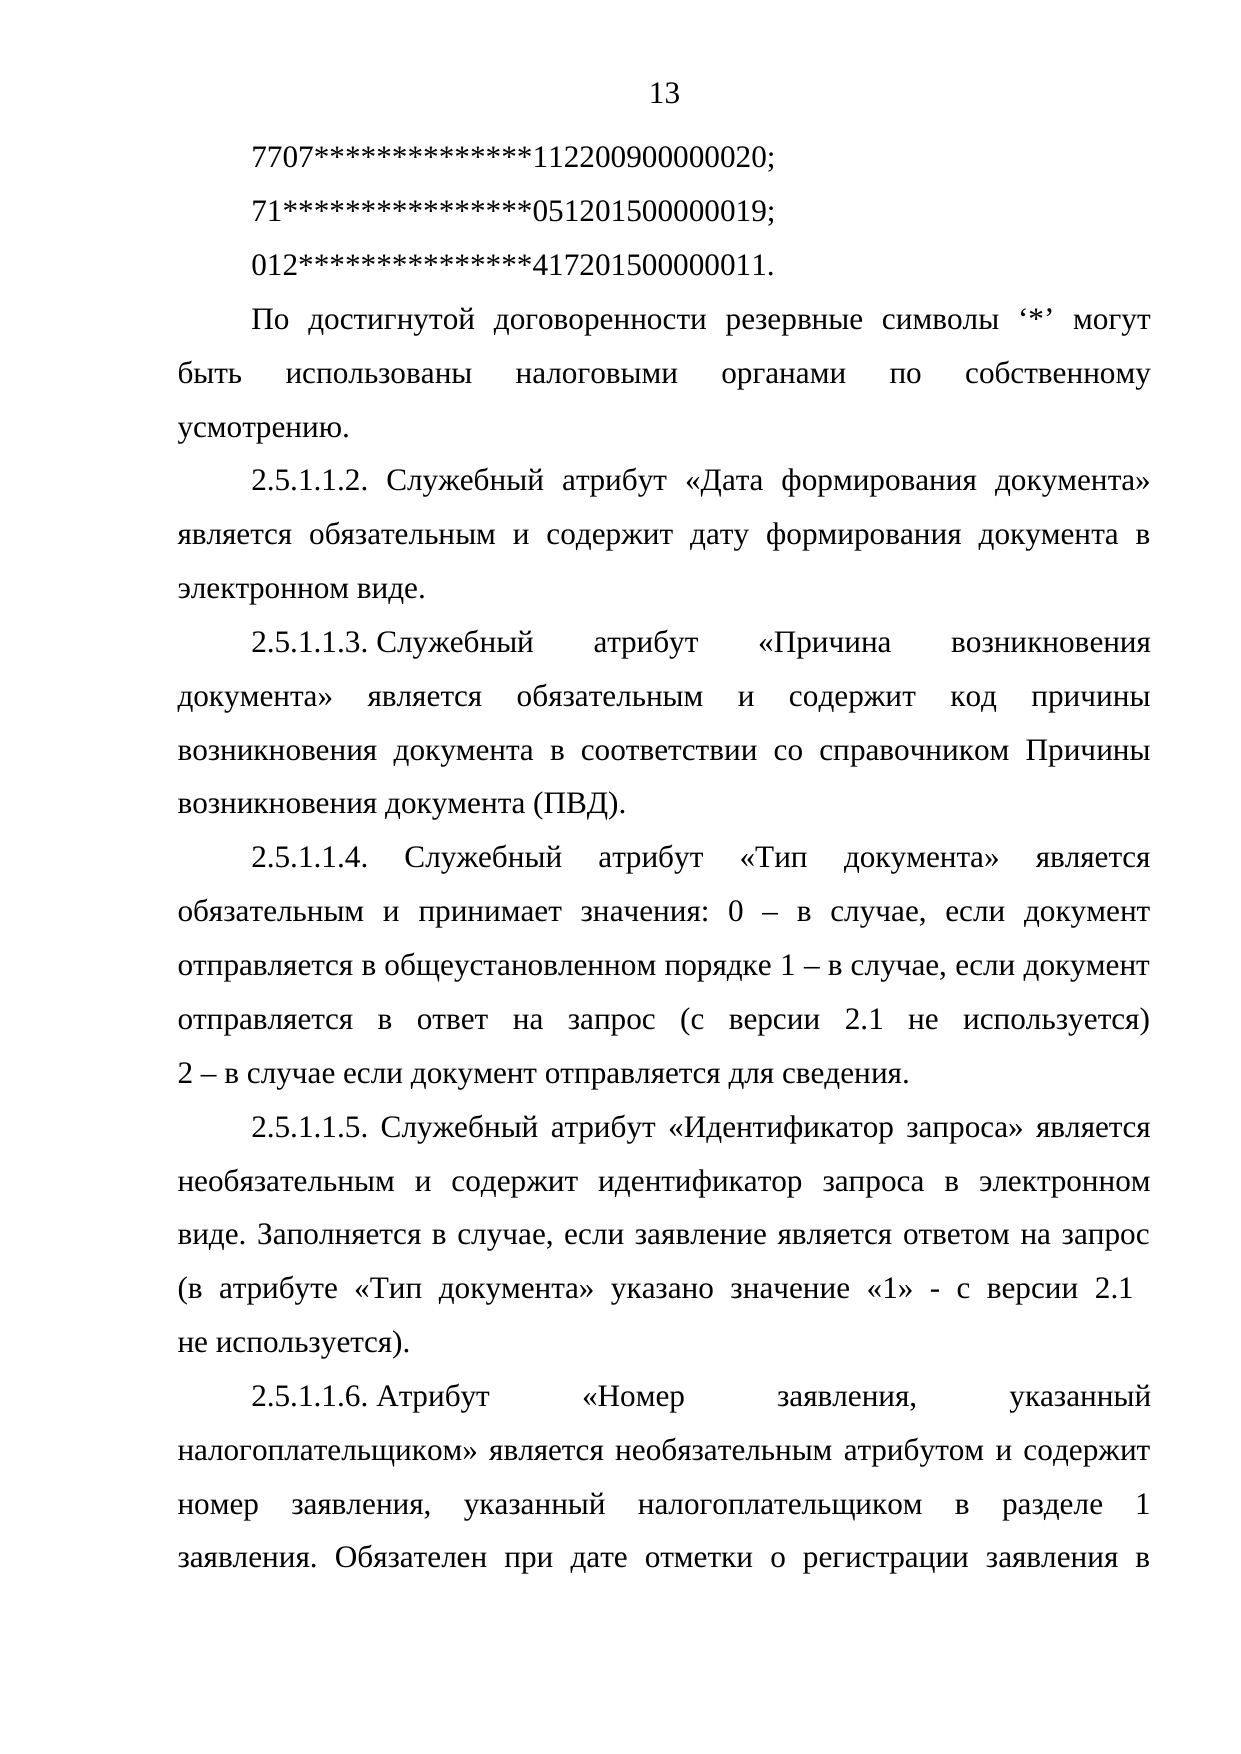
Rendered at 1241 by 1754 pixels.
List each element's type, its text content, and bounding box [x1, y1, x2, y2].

text 7707**************112200900000020; [177, 138, 1152, 174]
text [177, 1377, 1152, 1575]
text 71****************051201500000019; [177, 192, 1152, 228]
text 012***************417201500000011. [177, 246, 1152, 282]
text 2.5.1.1.3. Служебный атрибут «Причина возникновения документа» является обязательным и содержит код причины возникновения документа в соответствии со справочником Причины возникновения документа (ПВД). [177, 623, 1152, 821]
text По достигнутой договоренности резервные символы ‘*’ могут быть использованы налоговыми органами по собственному усмотрению. [177, 300, 1152, 444]
text 2.5.1.1.5. Служебный атрибут «Идентификатор запроса» является необязательным и содержит идентификатор запроса в электронном виде. Заполняется в случае, если заявление является ответом на запрос (в атрибуте «Тип документа» указано значение «1» - с версии 2.1 не используется). [177, 1108, 1152, 1359]
text 2.5.1.1.4. Служебный атрибут «Тип документа» является обязательным и принимает значения: 0 – в случае, если документ отправляется в общеустановленном порядке 1 – в случае, если документ отправляется в ответ на запрос (с версии 2.1 не используется) 2 – в случае если документ отправляется для сведения. [177, 839, 1152, 1090]
text 2.5.1.1.2. Служебный атрибут «Дата формирования документа» является обязательным и содержит дату формирования документа в электронном виде. [177, 462, 1152, 605]
